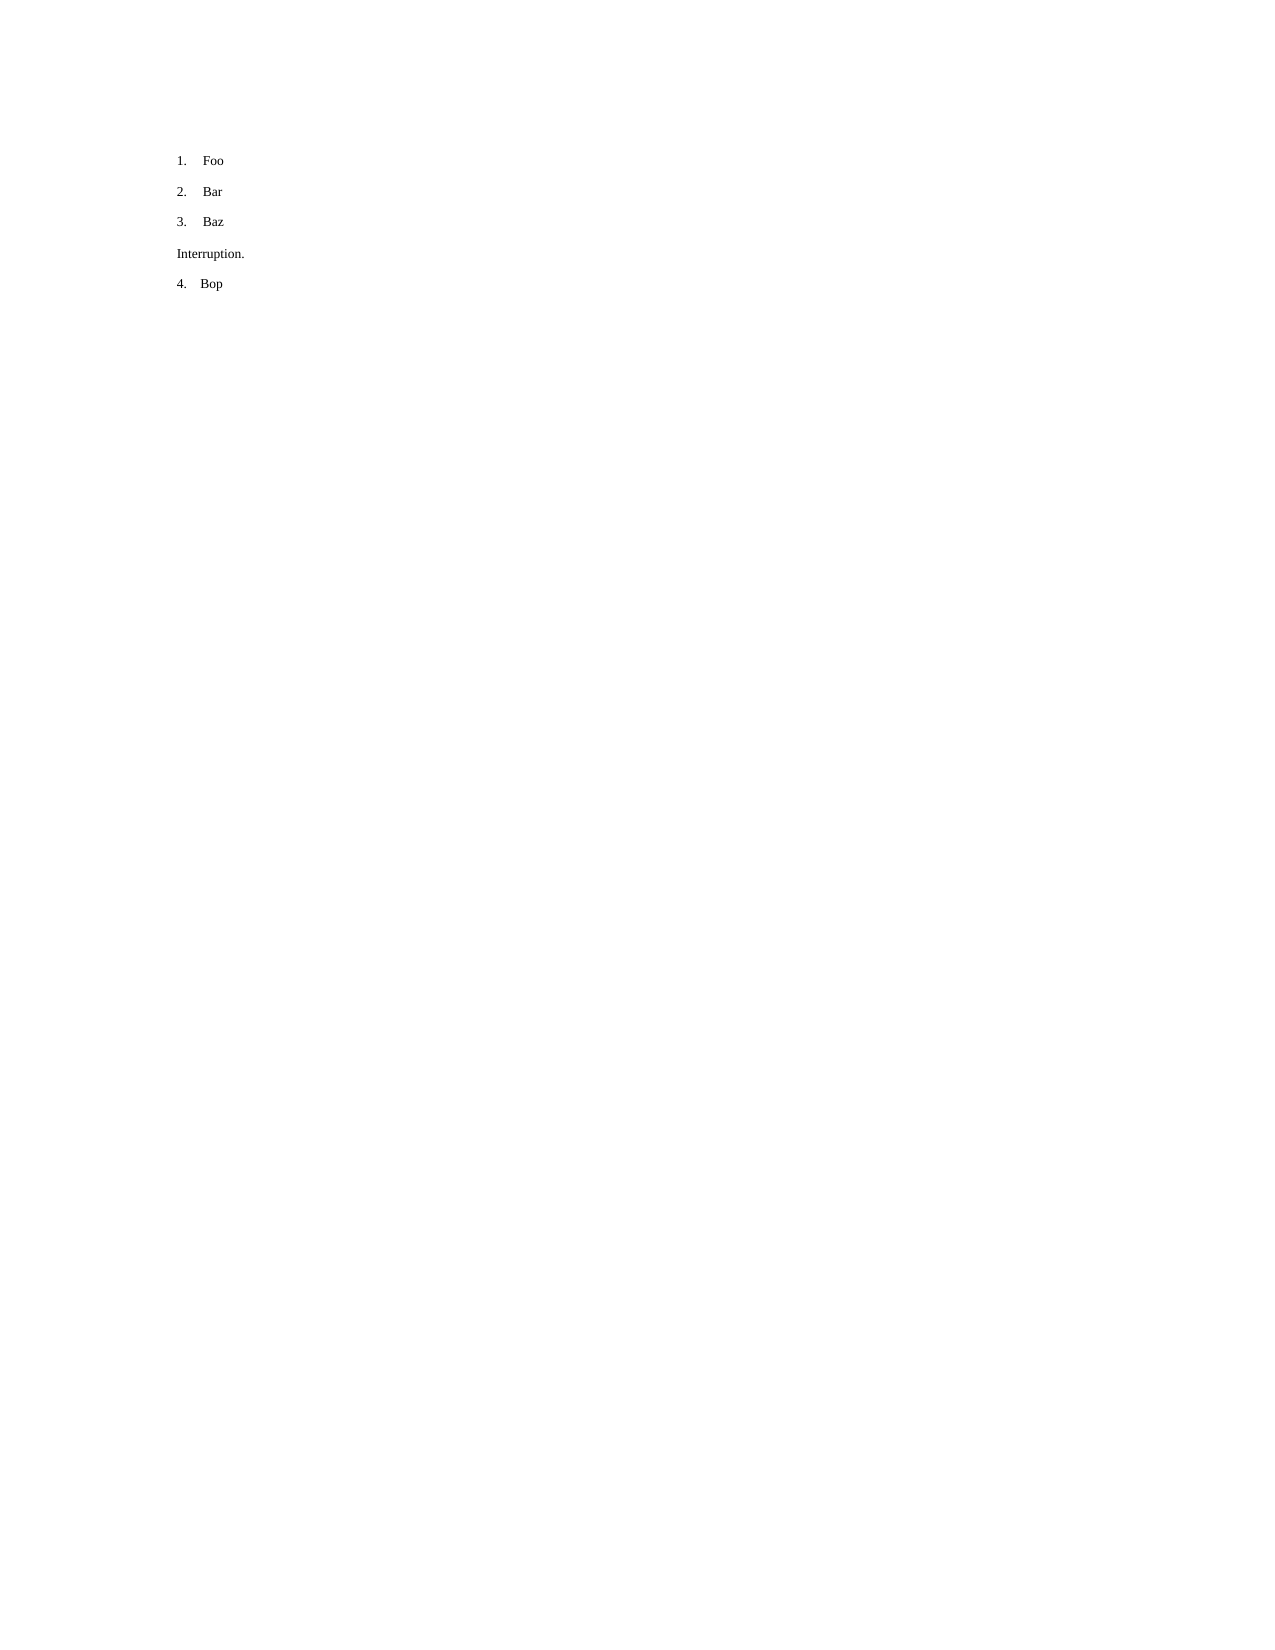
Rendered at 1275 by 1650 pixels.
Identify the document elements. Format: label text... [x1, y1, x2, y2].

list Baz [177, 214, 634, 230]
list Bop [177, 276, 634, 291]
text Interruption. [177, 246, 597, 262]
list Foo [177, 153, 597, 169]
list Bar [177, 183, 597, 199]
